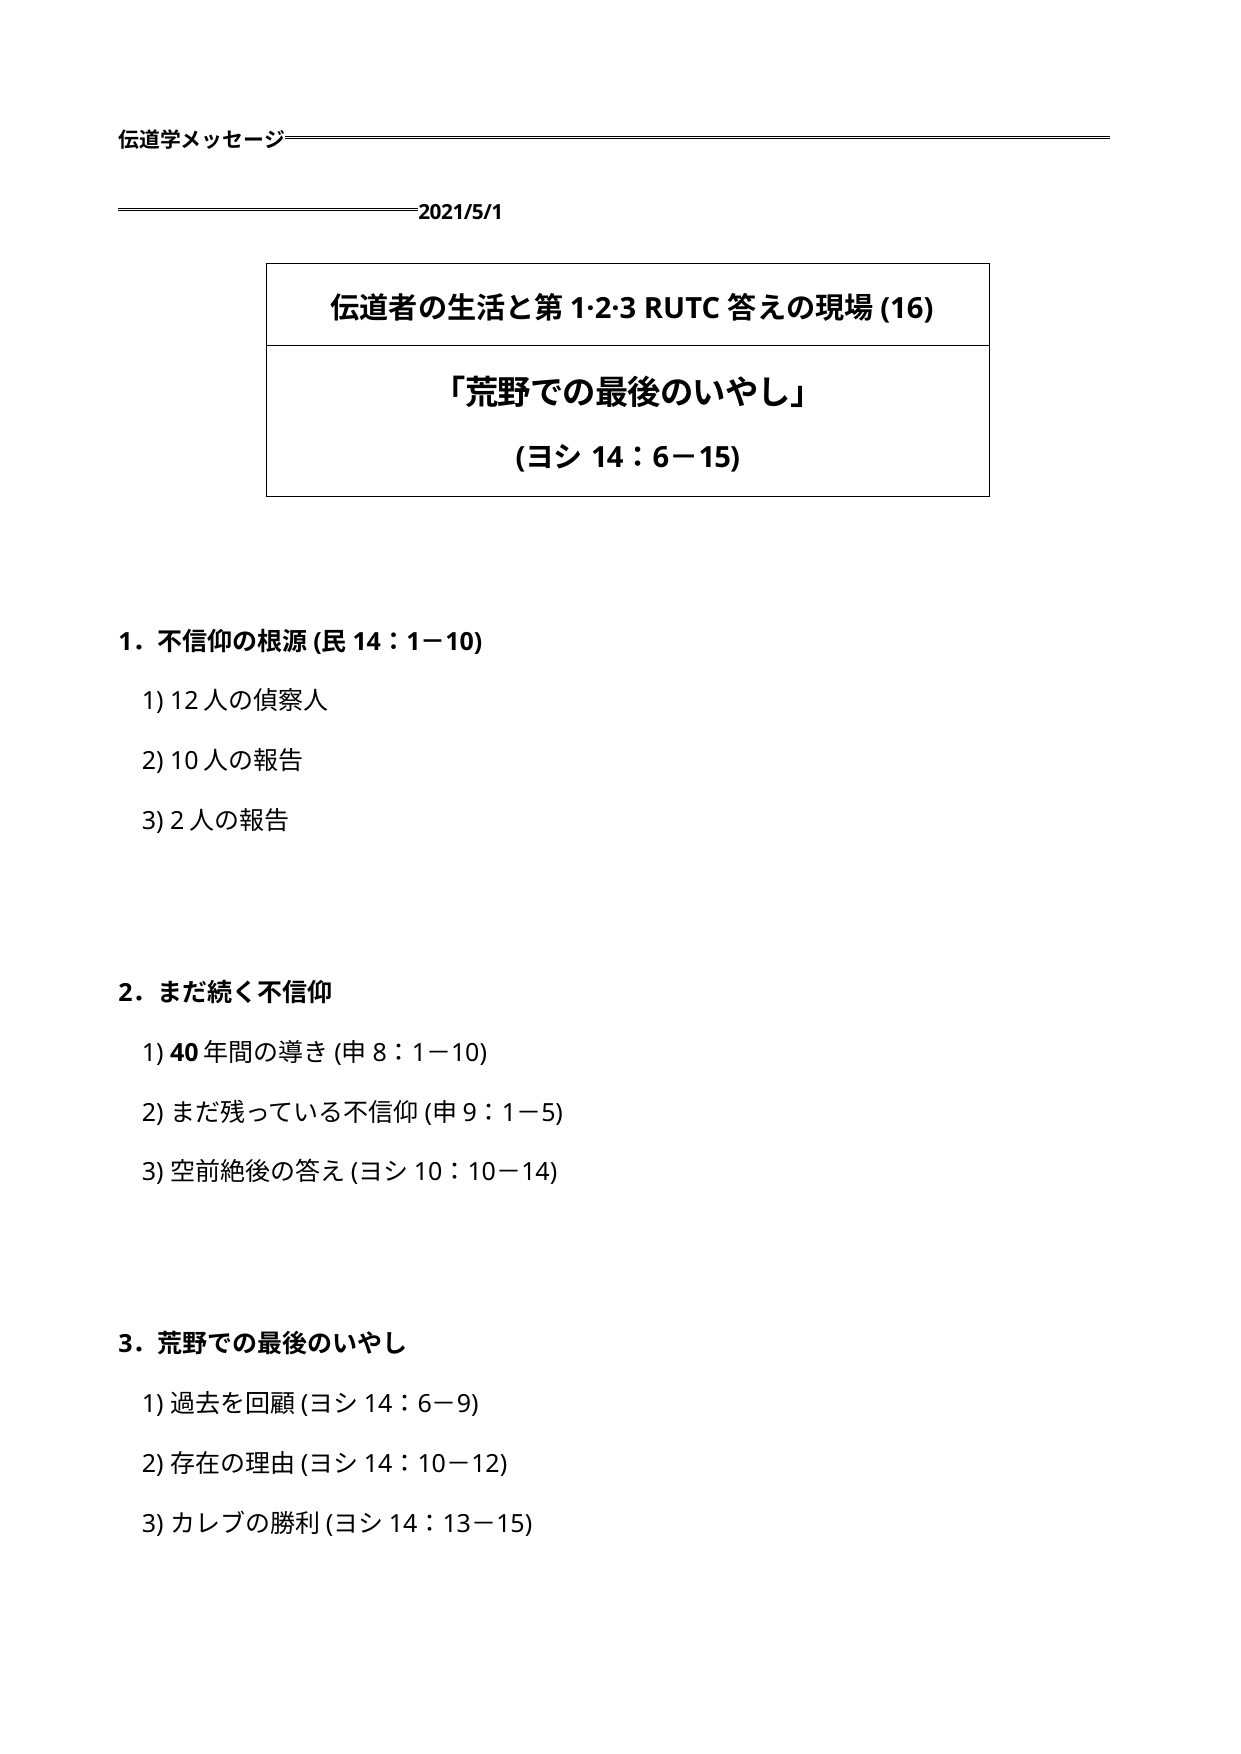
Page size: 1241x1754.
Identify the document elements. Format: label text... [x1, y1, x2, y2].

text 1．不信仰の根源 (民 14：1－10) [118, 621, 1122, 657]
text 3) カレブの勝利 (ヨシ 14：13－15) [118, 1503, 1122, 1539]
text 2) 存在の理由 (ヨシ 14：10－12) [118, 1443, 1122, 1480]
text 2．まだ続く不信仰 [118, 972, 1122, 1009]
text 1) 過去を回顧 (ヨシ 14：6－9) [118, 1384, 1122, 1420]
text 2) 10人の報告 [118, 741, 1122, 777]
text 1) 40年間の導き (申 8：1－10) [118, 1032, 1122, 1068]
text 3) 2人の報告 [118, 800, 1122, 837]
table_header 伝道者の生活と第1·2·3 RUTC 答えの現場 (16) [267, 264, 989, 345]
text 2) まだ残っている不信仰 (申 9：1－5) [118, 1092, 1122, 1128]
text 伝道学メッセージ═════════════════════════════════════════════2021/5/1 [118, 118, 1122, 227]
text 3．荒野での最後のいやし [118, 1324, 1122, 1360]
text 3) 空前絶後の答え (ヨシ 10：10－14) [118, 1152, 1122, 1188]
table_cell 「荒野での最後のいやし」 (ヨシ 14：6－15) [267, 346, 989, 496]
text 1) 12人の偵察人 [118, 681, 1122, 717]
